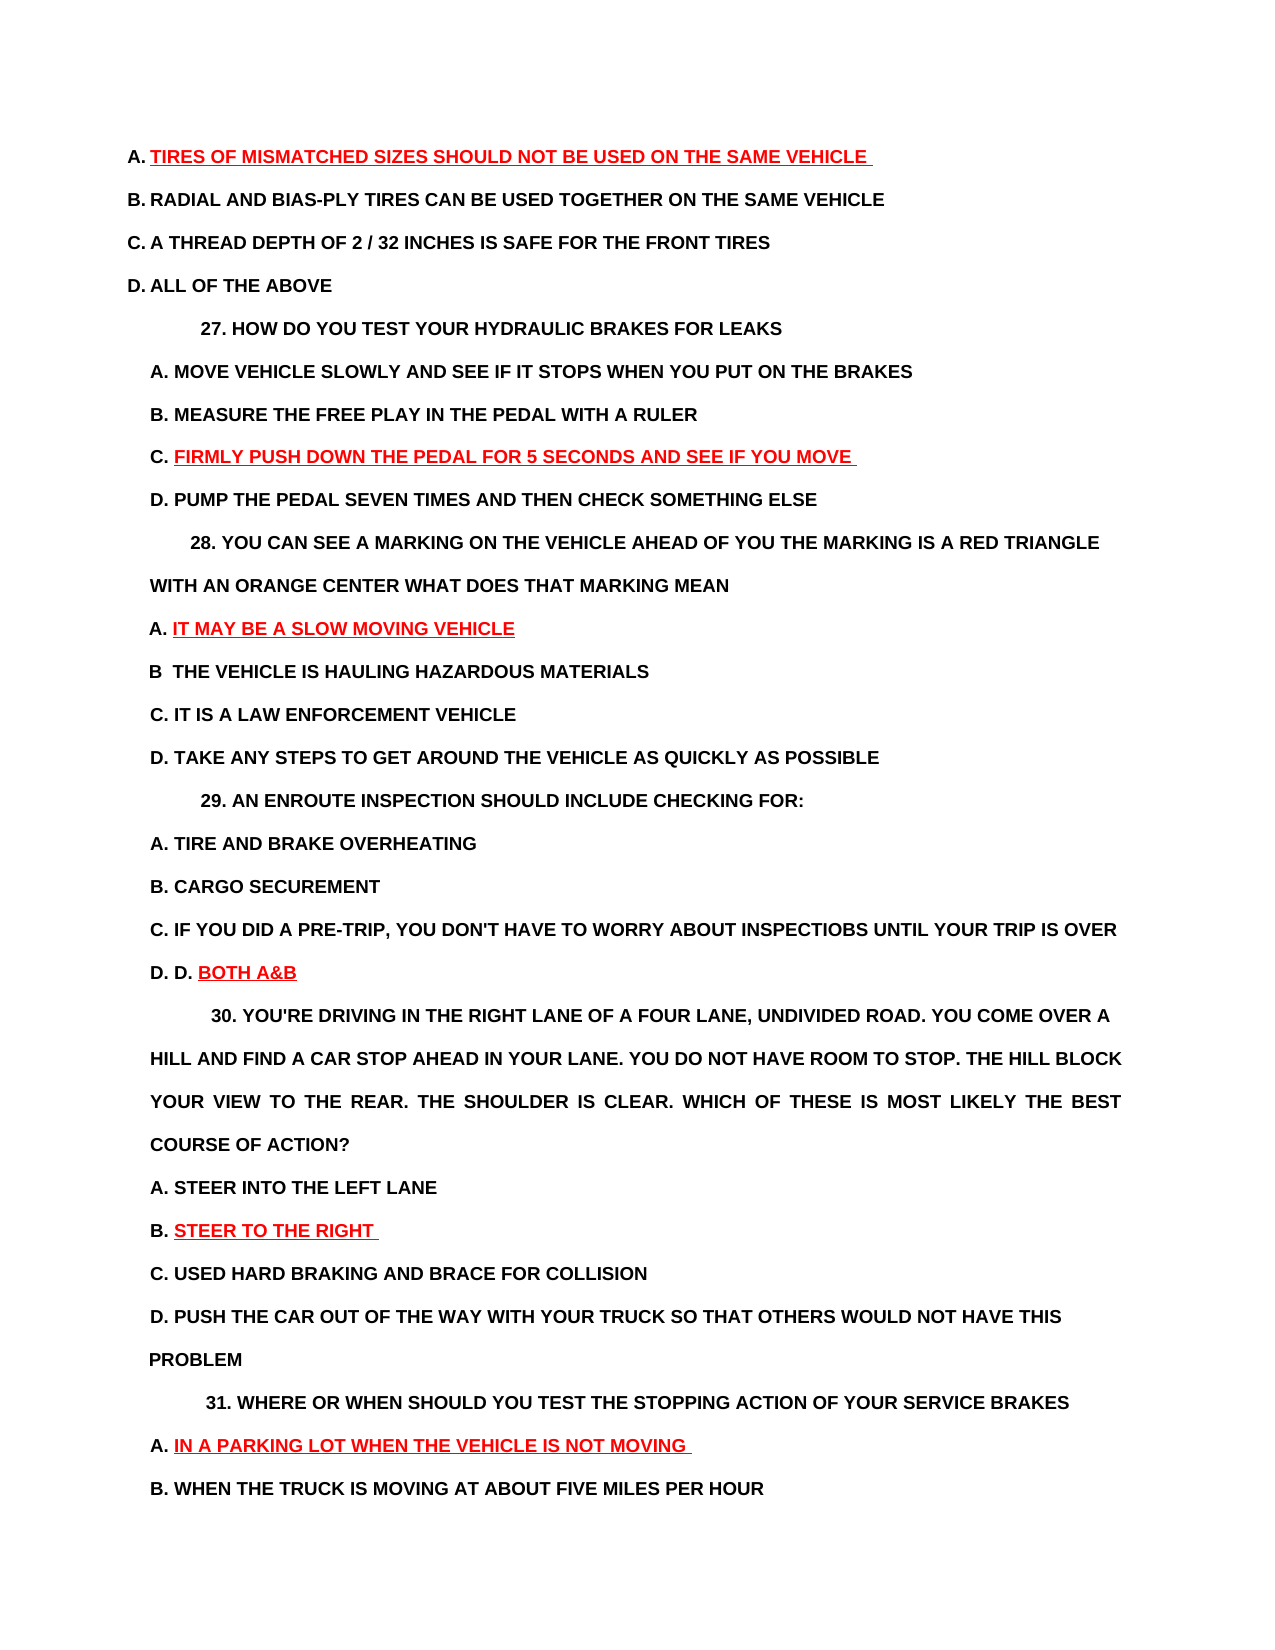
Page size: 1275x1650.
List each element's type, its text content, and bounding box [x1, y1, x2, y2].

list IT IS A LAW ENFORCEMENT VEHICLE [150, 704, 1125, 725]
text 30. YOU'RE DRIVING IN THE RIGHT LANE OF A FOUR LANE, UNDIVIDED ROAD. YOU COME OVER A [148, 1005, 1125, 1026]
list STEER TO THE RIGHT [150, 1220, 1125, 1241]
text 29. AN ENROUTE INSPECTION SHOULD INCLUDE CHECKING FOR: [148, 790, 1125, 811]
list CARGO SECUREMENT [150, 876, 1125, 897]
list FIRMLY PUSH DOWN THE PEDAL FOR 5 SECONDS AND SEE IF YOU MOVE [150, 446, 1125, 468]
list PUSH THE CAR OUT OF THE WAY WITH YOUR TRUCK SO THAT OTHERS WOULD NOT HAVE THIS [150, 1306, 1125, 1327]
list MEASURE THE FREE PLAY IN THE PEDAL WITH A RULER [150, 403, 1125, 425]
text 28. YOU CAN SEE A MARKING ON THE VEHICLE AHEAD OF YOU THE MARKING IS A RED TRIANGLE WITH AN ORANGE CENTER WHAT DOES THAT MARKING MEAN [148, 532, 1125, 596]
list TIRE AND BRAKE OVERHEATING [150, 833, 1125, 854]
list PUMP THE PEDAL SEVEN TIMES AND THEN CHECK SOMETHING ELSE [150, 489, 1125, 511]
list MOVE VEHICLE SLOWLY AND SEE IF IT STOPS WHEN YOU PUT ON THE BRAKES [150, 360, 1125, 382]
text 27. HOW DO YOU TEST YOUR HYDRAULIC BRAKES FOR LEAKS [148, 317, 1125, 339]
list USED HARD BRAKING AND BRACE FOR COLLISION [150, 1263, 1125, 1284]
list TIRES OF MISMATCHED SIZES SHOULD NOT BE USED ON THE SAME VEHICLE [127, 146, 1125, 167]
text A. IT MAY BE A SLOW MOVING VEHICLE [148, 618, 1125, 639]
text 31. WHERE OR WHEN SHOULD YOU TEST THE STOPPING ACTION OF YOUR SERVICE BRAKES [148, 1392, 1125, 1413]
list TAKE ANY STEPS TO GET AROUND THE VEHICLE AS QUICKLY AS POSSIBLE [150, 747, 1125, 768]
text B THE VEHICLE IS HAULING HAZARDOUS MATERIALS [148, 661, 1125, 682]
list STEER INTO THE LEFT LANE [150, 1177, 1125, 1198]
list RADIAL AND BIAS-PLY TIRES CAN BE USED TOGETHER ON THE SAME VEHICLE [127, 189, 1125, 210]
text HILL AND FIND A CAR STOP AHEAD IN YOUR LANE. YOU DO NOT HAVE ROOM TO STOP. THE HILL BLOCK YOUR VIEW TO THE REAR. THE SHOULDER IS CLEAR. WHICH OF THESE IS MOST LIKELY THE BEST COURSE OF ACTION? [150, 1048, 1123, 1155]
text PROBLEM [148, 1349, 1125, 1370]
list IN A PARKING LOT WHEN THE VEHICLE IS NOT MOVING [150, 1434, 1125, 1456]
list A THREAD DEPTH OF 2 / 32 INCHES IS SAFE FOR THE FRONT TIRES [127, 232, 1125, 253]
list D. BOTH A&B [150, 962, 1125, 983]
list IF YOU DID A PRE-TRIP, YOU DON'T HAVE TO WORRY ABOUT INSPECTIOBS UNTIL YOUR TRIP IS OVER [150, 918, 1125, 940]
list ALL OF THE ABOVE [127, 274, 1125, 296]
list WHEN THE TRUCK IS MOVING AT ABOUT FIVE MILES PER HOUR [150, 1477, 1125, 1499]
